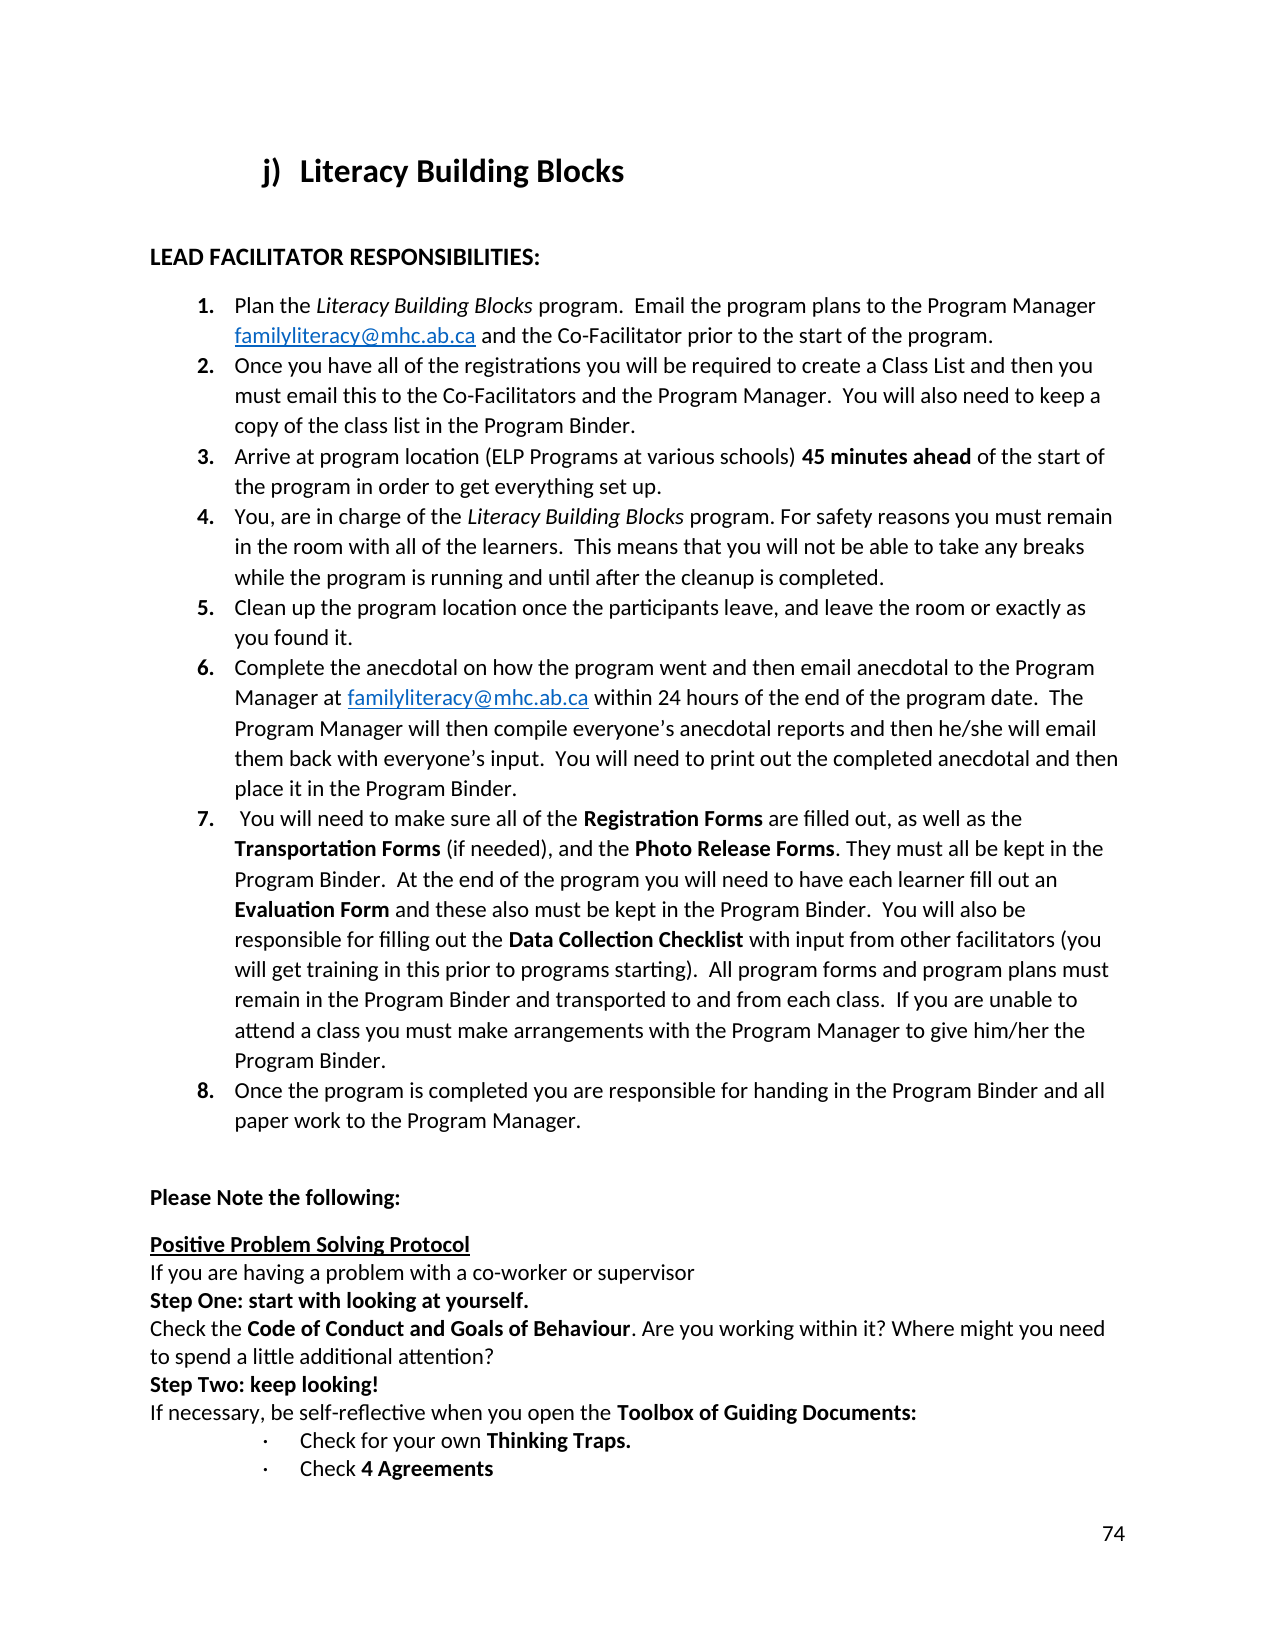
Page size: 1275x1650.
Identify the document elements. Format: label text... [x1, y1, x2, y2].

list Plan the Literacy Building Blocks program. Email the program plans to the Program Manager familyliteracy@mhc.ab.ca and the Co-Facilitator prior to the start of the program. [197, 291, 1125, 349]
text If you are having a problem with a co-worker or supervisor [150, 1258, 1125, 1286]
list Check 4 Agreements [262, 1454, 1125, 1482]
text Please Note the following: [150, 1183, 1125, 1211]
text LEAD FACILITATOR RESPONSIBILITIES: [150, 241, 1125, 272]
text Check the Code of Conduct and Goals of Behaviour. Are you working within it? Where might you need to spend a little additional attention? [150, 1314, 1125, 1370]
text Positive Problem Solving Protocol [150, 1230, 1125, 1258]
list Once the program is completed you are responsible for handing in the Program Binder and all paper work to the Program Manager. [197, 1076, 1125, 1134]
list Complete the anecdotal on how the program went and then email anecdotal to the Program Manager at familyliteracy@mhc.ab.ca within 24 hours of the end of the program date. The Program Manager will then compile everyone’s anecdotal reports and then he/she will email them back with everyone’s input. You will need to print out the completed anecdotal and then place it in the Program Binder. [197, 653, 1125, 802]
text If necessary, be self-reflective when you open the Toolbox of Guiding Documents: [150, 1398, 1125, 1426]
list Literacy Building Blocks [262, 150, 1125, 191]
list Clean up the program location once the participants leave, and leave the room or exactly as you found it. [197, 593, 1125, 651]
list Once you have all of the registrations you will be required to create a Class List and then you must email this to the Co-Facilitators and the Program Manager. You will also need to keep a copy of the class list in the Program Binder. [197, 351, 1125, 439]
text Step Two: keep looking! [150, 1370, 1125, 1398]
text Step One: start with looking at yourself. [150, 1286, 1125, 1314]
list You will need to make sure all of the Registration Forms are filled out, as well as the Transportation Forms (if needed), and the Photo Release Forms. They must all be kept in the Program Binder. At the end of the program you will need to have each learner fill out an Evaluation Form and these also must be kept in the Program Binder. You will also be responsible for filling out the Data Collection Checklist with input from other facilitators (you will get training in this prior to programs starting). All program forms and program plans must remain in the Program Binder and transported to and from each class. If you are unable to attend a class you must make arrangements with the Program Manager to give him/her the Program Binder. [197, 804, 1125, 1074]
list You, are in charge of the Literacy Building Blocks program. For safety reasons you must remain in the room with all of the learners. This means that you will not be able to take any breaks while the program is running and until after the cleanup is completed. [197, 502, 1125, 591]
list Arrive at program location (ELP Programs at various schools) 45 minutes ahead of the start of the program in order to get everything set up. [197, 442, 1125, 500]
list Check for your own Thinking Traps. [262, 1426, 1125, 1454]
